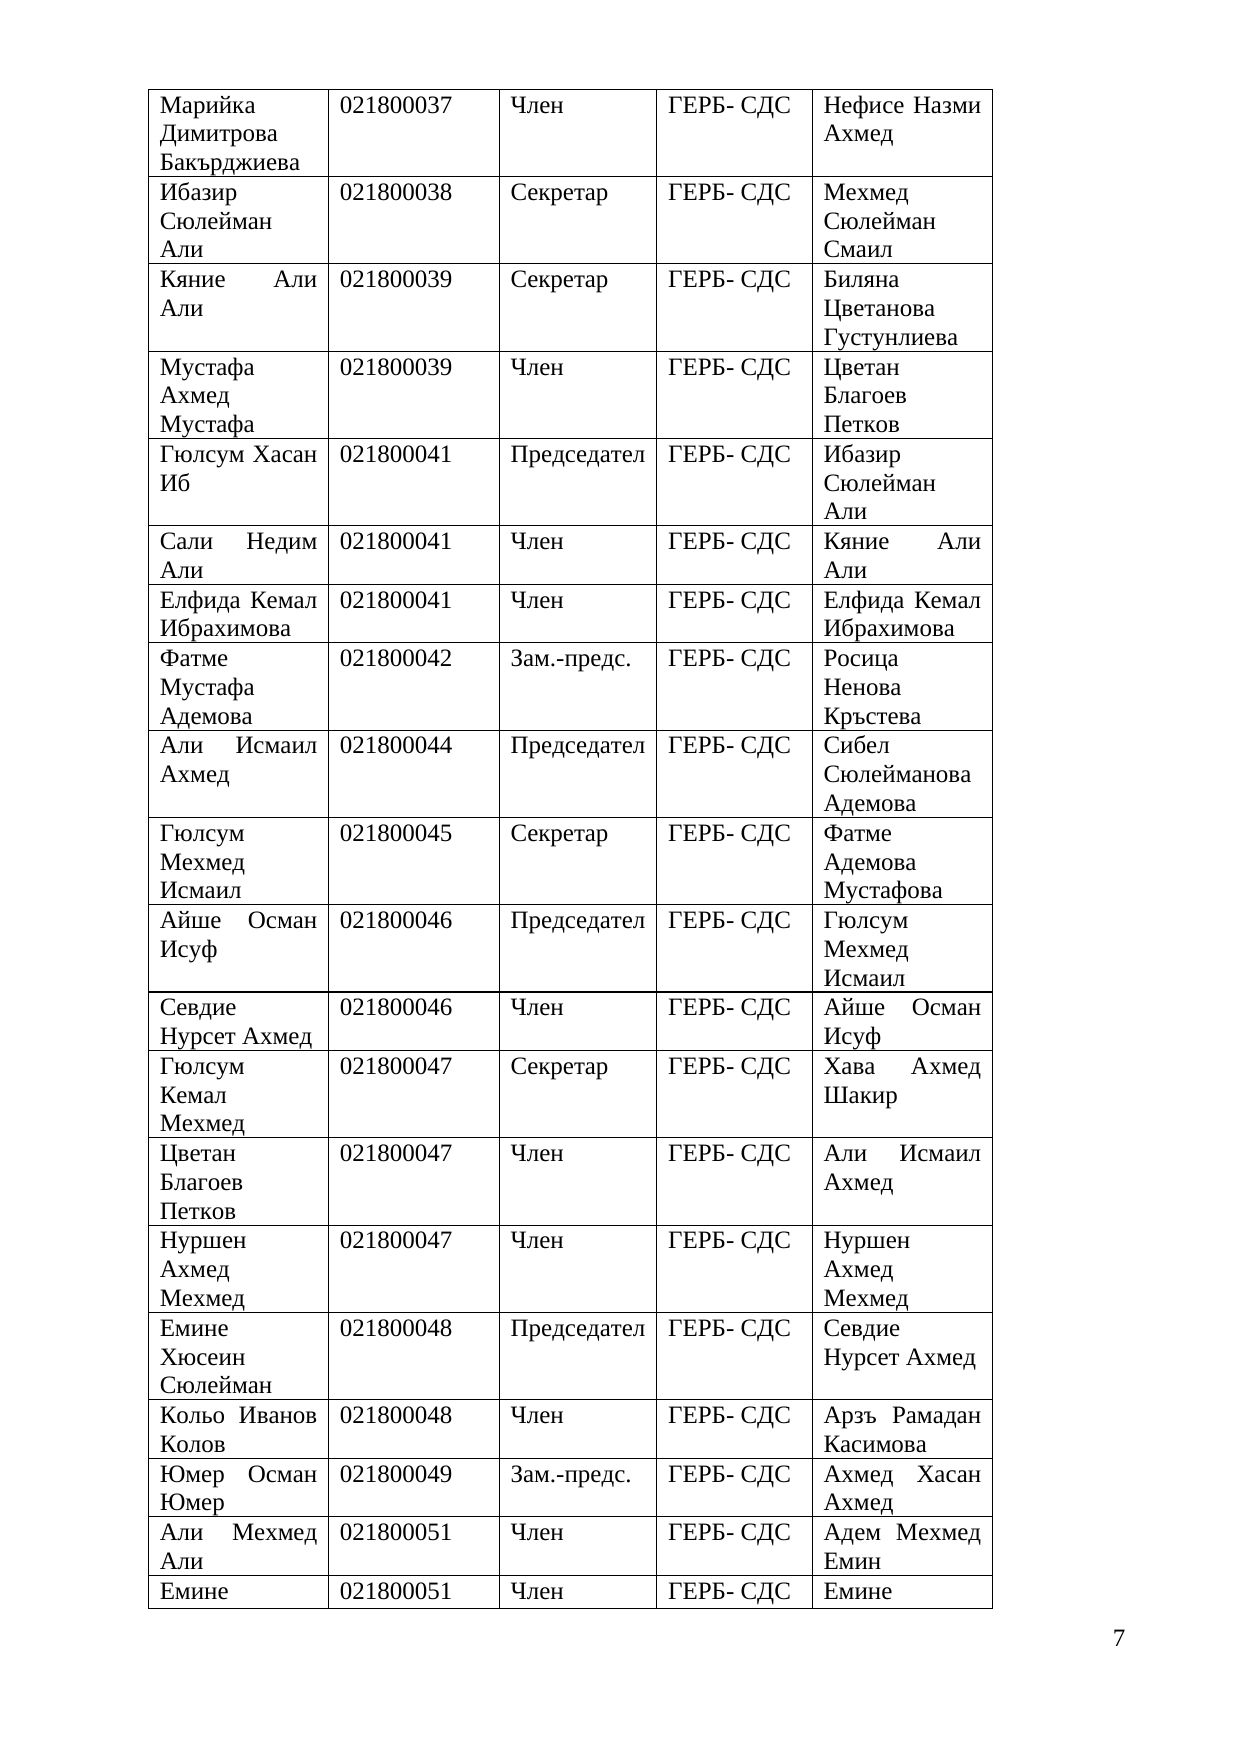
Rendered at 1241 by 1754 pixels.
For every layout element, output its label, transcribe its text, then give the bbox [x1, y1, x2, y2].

table_cell Секретар [500, 1051, 656, 1137]
table_cell Цветан Благоев Петков [813, 352, 992, 438]
table_cell 021800048 [329, 1313, 499, 1399]
table_cell Член [500, 1517, 656, 1575]
table_cell Елфида Кемал Ибрахимова [149, 585, 328, 642]
table_cell Ахмед Хасан Ахмед [813, 1459, 992, 1516]
table_cell 021800045 [329, 818, 499, 904]
table_cell 021800047 [329, 1051, 499, 1137]
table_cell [813, 1576, 992, 1607]
table_cell Кяние Али Али [813, 526, 992, 584]
table_cell 021800039 [329, 264, 499, 351]
table_cell Нуршен Ахмед Мехмед [813, 1226, 992, 1312]
table_cell Зам.-предс. [500, 643, 656, 729]
table_cell Член [500, 993, 656, 1050]
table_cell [149, 1576, 328, 1607]
table_cell Член [500, 1576, 656, 1607]
table_cell ГЕРБ- СДС [657, 1517, 812, 1575]
table_cell 021800037 [329, 90, 499, 176]
table_cell Председател [500, 905, 656, 991]
table_cell Арзъ Рамадан Касимова [813, 1400, 992, 1458]
table_cell 021800047 [329, 1138, 499, 1224]
table_cell ГЕРБ- СДС [657, 1313, 812, 1399]
table_cell ГЕРБ- СДС [657, 526, 812, 584]
table_cell ГЕРБ- СДС [657, 1459, 812, 1516]
table_cell Али Исмаил Ахмед [813, 1138, 992, 1224]
table_cell ГЕРБ- СДС [657, 993, 812, 1050]
table_cell ГЕРБ- СДС [657, 1051, 812, 1137]
table_cell ГЕРБ- СДС [657, 731, 812, 817]
table_cell 021800041 [329, 439, 499, 525]
table_cell 021800044 [329, 731, 499, 817]
table_cell Гюлсум Мехмед Исмаил [149, 818, 328, 904]
table_cell Председател [500, 439, 656, 525]
table_cell Севдие Нурсет Ахмед [813, 1313, 992, 1399]
table_cell Член [500, 352, 656, 438]
table_cell Марийка Димитрова Бакърджиева [149, 90, 328, 176]
table_cell 021800048 [329, 1400, 499, 1458]
table_cell 021800051 [329, 1517, 499, 1575]
table_cell Мустафа Ахмед Мустафа [149, 352, 328, 438]
table_cell Фатме Адемова Мустафова [813, 818, 992, 904]
table_cell Гюлсум Хасан Иб [149, 439, 328, 525]
table_cell Али Мехмед Али [149, 1517, 328, 1575]
table_cell 021800041 [329, 526, 499, 584]
table_cell Нуршен Ахмед Мехмед [149, 1226, 328, 1312]
table_cell Зам.-предс. [500, 1459, 656, 1516]
table_cell Емине Хюсеин Сюлейман [149, 1313, 328, 1399]
table_cell Елфида Кемал Ибрахимова [813, 585, 992, 642]
table_cell 021800051 [329, 1576, 499, 1607]
table_cell Член [500, 526, 656, 584]
table_cell ГЕРБ- СДС [657, 439, 812, 525]
table_cell Секретар [500, 818, 656, 904]
table_cell ГЕРБ- СДС [657, 1138, 812, 1224]
table_cell Член [500, 1226, 656, 1312]
table_cell Хава Ахмед Шакир [813, 1051, 992, 1137]
table_cell 021800049 [329, 1459, 499, 1516]
table_cell Гюлсум Мехмед Исмаил [813, 905, 992, 991]
table_cell Ибазир Сюлейман Али [149, 177, 328, 263]
table_cell ГЕРБ- СДС [657, 352, 812, 438]
table_cell Али Исмаил Ахмед [149, 731, 328, 817]
table_cell Цветан Благоев Петков [149, 1138, 328, 1224]
table_cell 021800039 [329, 352, 499, 438]
table_cell Председател [500, 731, 656, 817]
table_cell Член [500, 90, 656, 176]
table_cell Юмер Осман Юмер [149, 1459, 328, 1516]
table_cell Гюлсум Кемал Мехмед [149, 1051, 328, 1137]
table_cell ГЕРБ- СДС [657, 90, 812, 176]
table_cell Сали Недим Али [149, 526, 328, 584]
table_cell Адем Мехмед Емин [813, 1517, 992, 1575]
table_cell Айше Осман Исуф [149, 905, 328, 991]
table_cell ГЕРБ- СДС [657, 585, 812, 642]
table_cell ГЕРБ- СДС [657, 818, 812, 904]
table_cell 021800042 [329, 643, 499, 729]
table_cell ГЕРБ- СДС [657, 264, 812, 351]
table_cell 021800047 [329, 1226, 499, 1312]
table_cell Севдие Нурсет Ахмед [149, 993, 328, 1050]
table_cell Председател [500, 1313, 656, 1399]
table_cell 021800046 [329, 905, 499, 991]
table_cell 021800038 [329, 177, 499, 263]
table_cell Член [500, 585, 656, 642]
table_cell Секретар [500, 264, 656, 351]
table_cell Кяние Али Али [149, 264, 328, 351]
table_cell Росица Ненова Кръстева [813, 643, 992, 729]
table_cell Сибел Сюлейманова Адемова [813, 731, 992, 817]
table_cell ГЕРБ- СДС [657, 905, 812, 991]
table_cell ГЕРБ- СДС [657, 643, 812, 729]
table_cell Член [500, 1400, 656, 1458]
table_cell 021800046 [329, 993, 499, 1050]
table_cell ГЕРБ- СДС [657, 1226, 812, 1312]
table_cell ГЕРБ- СДС [657, 1576, 812, 1607]
table_cell Мехмед Сюлейман Смаил [813, 177, 992, 263]
table_cell Биляна Цветанова Густунлиева [813, 264, 992, 351]
table_cell Ибазир Сюлейман Али [813, 439, 992, 525]
table_cell ГЕРБ- СДС [657, 177, 812, 263]
table_cell 021800041 [329, 585, 499, 642]
table_cell Фатме Мустафа Адемова [149, 643, 328, 729]
table_cell Кольо Иванов Колов [149, 1400, 328, 1458]
table_cell Член [500, 1138, 656, 1224]
table_cell Нефисе Назми Ахмед [813, 90, 992, 176]
table_cell ГЕРБ- СДС [657, 1400, 812, 1458]
table_cell Айше Осман Исуф [813, 993, 992, 1050]
table_cell Секретар [500, 177, 656, 263]
